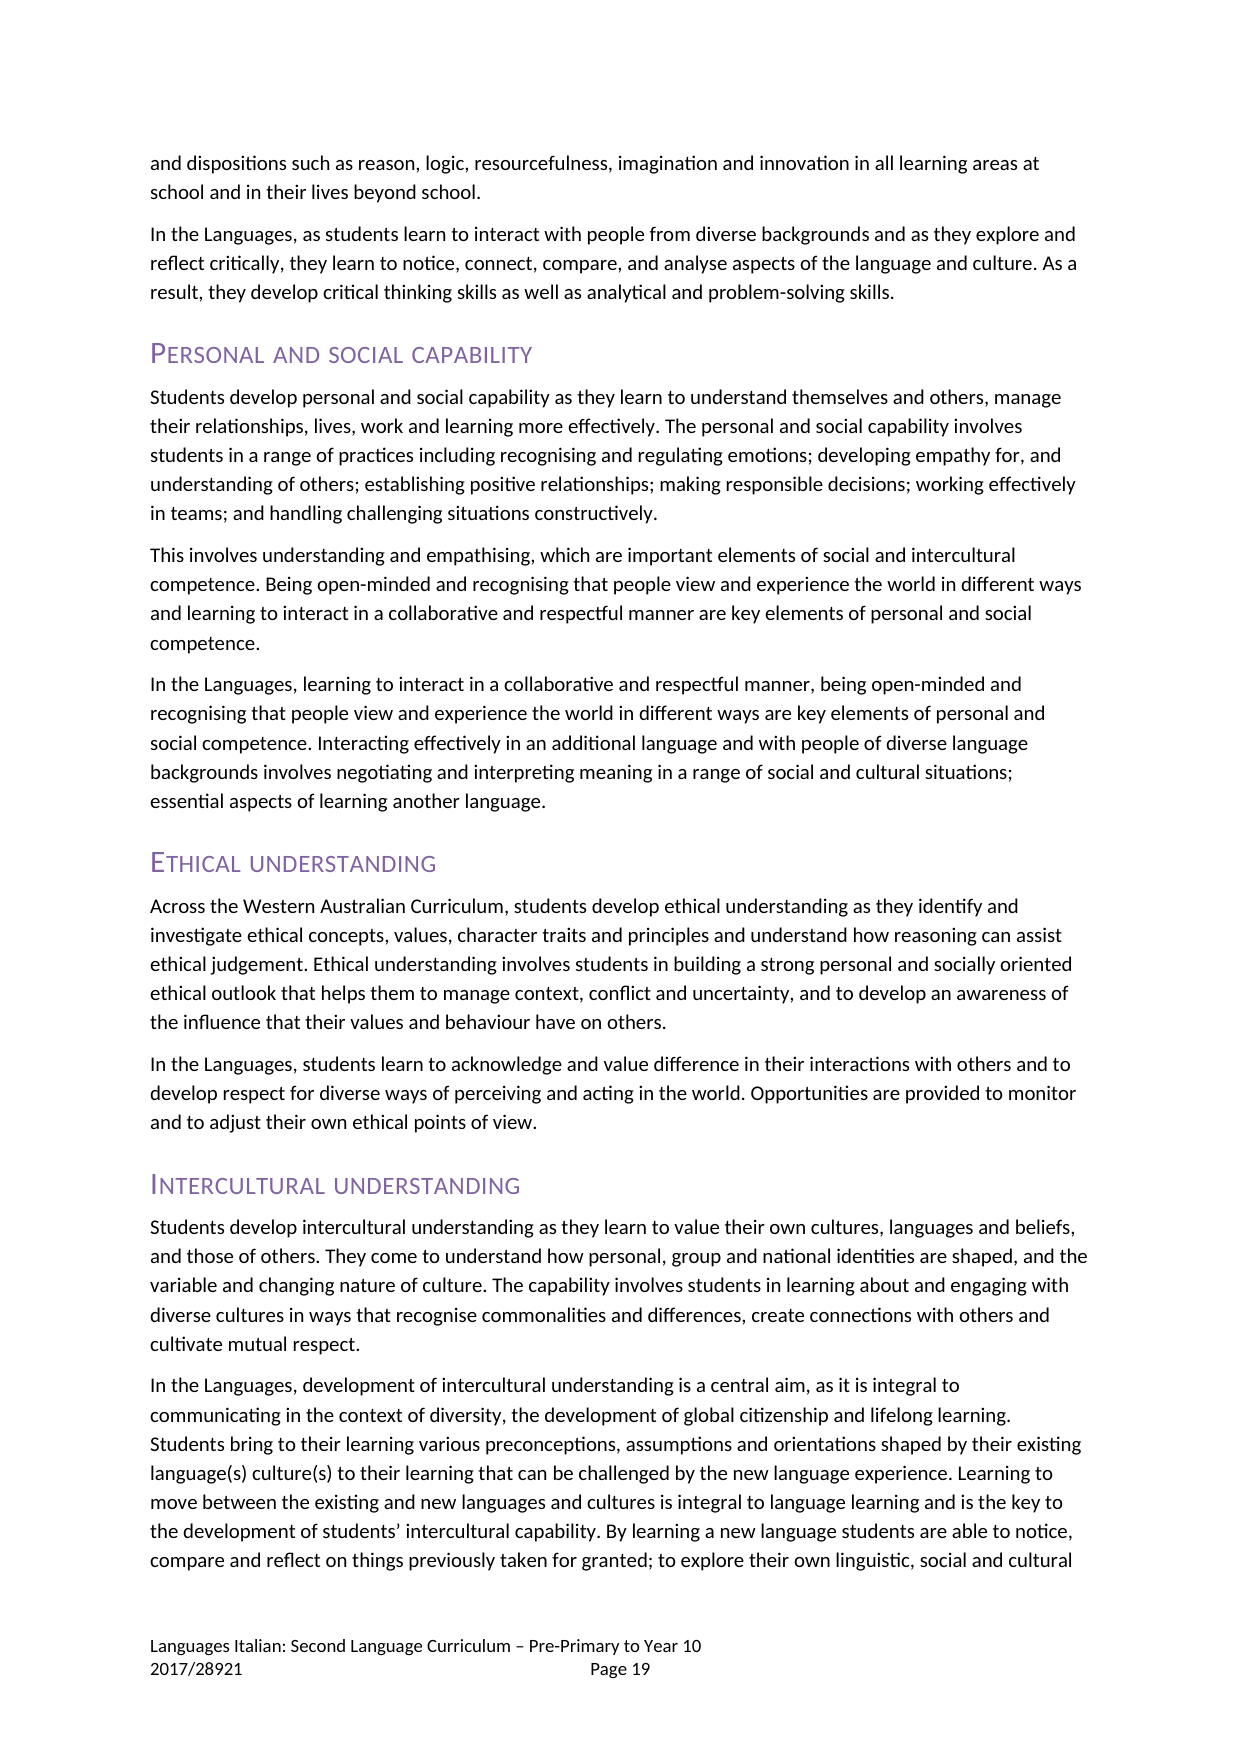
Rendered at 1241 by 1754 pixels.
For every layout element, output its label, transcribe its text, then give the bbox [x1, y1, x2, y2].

subtitle Intercultural understanding [150, 1164, 1090, 1202]
text Students develop intercultural understanding as they learn to value their own cultures, languages and beliefs, and those of others. They come to understand how personal, group and national identities are shaped, and the variable and changing nature of culture. The capability involves students in learning about and engaging with diverse cultures in ways that recognise commonalities and differences, create connections with others and cultivate mutual respect. [150, 1214, 1090, 1356]
text Across the Western Australian Curriculum, students develop ethical understanding as they identify and investigate ethical concepts, values, character traits and principles and understand how reasoning can assist ethical judgement. Ethical understanding involves students in building a strong personal and socially oriented ethical outlook that helps them to manage context, conflict and uncertainty, and to develop an awareness of the influence that their values and behaviour have on others. [150, 893, 1090, 1035]
subtitle Ethical understanding [150, 842, 1090, 880]
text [150, 150, 1090, 204]
subtitle Personal and social capability [150, 333, 1090, 371]
text This involves understanding and empathising, which are important elements of social and intercultural competence. Being open-minded and recognising that people view and experience the world in different ways and learning to interact in a collaborative and respectful manner are key elements of personal and social competence. [150, 542, 1090, 655]
text In the Languages, as students learn to interact with people from diverse backgrounds and as they explore and reflect critically, they learn to notice, connect, compare, and analyse aspects of the language and culture. As a result, they develop critical thinking skills as well as analytical and problem-solving skills. [150, 221, 1090, 304]
text In the Languages, learning to interact in a collaborative and respectful manner, being open-minded and recognising that people view and experience the world in different ways are key elements of personal and social competence. Interacting effectively in an additional language and with people of diverse language backgrounds involves negotiating and interpreting meaning in a range of social and cultural situations; essential aspects of learning another language. [150, 671, 1090, 813]
text Students develop personal and social capability as they learn to understand themselves and others, manage their relationships, lives, work and learning more effectively. The personal and social capability involves students in a range of practices including recognising and regulating emotions; developing empathy for, and understanding of others; establishing positive relationships; making responsible decisions; working effectively in teams; and handling challenging situations constructively. [150, 384, 1090, 526]
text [150, 1373, 1090, 1573]
text In the Languages, students learn to acknowledge and value difference in their interactions with others and to develop respect for diverse ways of perceiving and acting in the world. Opportunities are provided to monitor and to adjust their own ethical points of view. [150, 1051, 1090, 1135]
